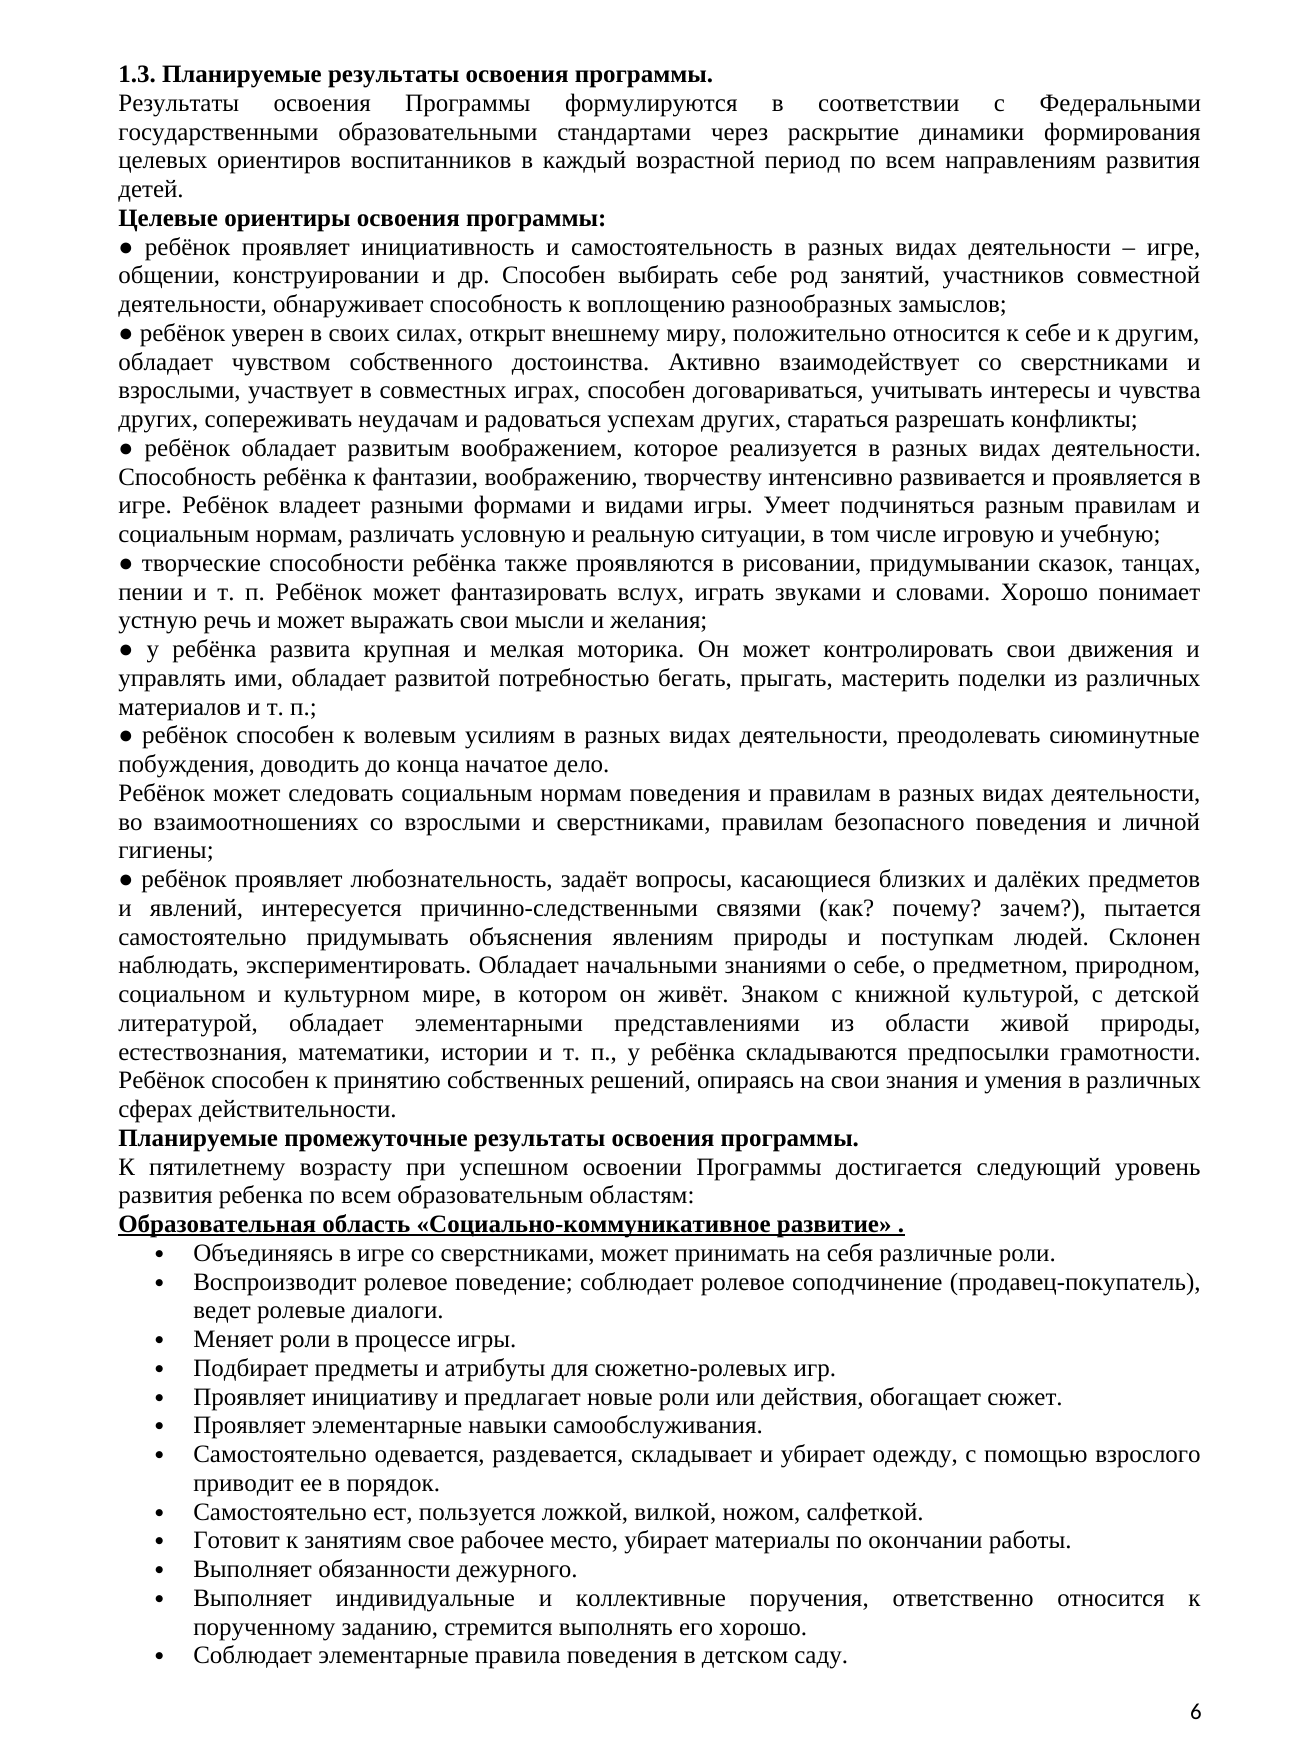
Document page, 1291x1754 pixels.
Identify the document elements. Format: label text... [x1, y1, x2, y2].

list Выполняет обязанности дежурного. [156, 1554, 1202, 1583]
list Воспроизводит ролевое поведение; соблюдает ролевое соподчинение (продавец-покупатель), ведет ролевые диалоги. [156, 1267, 1202, 1324]
list Выполняет индивидуальные и коллективные поручения, ответственно относится к порученному заданию, стремится выполнять его хорошо. [156, 1583, 1202, 1640]
text ● творческие способности ребёнка также проявляются в рисовании, придумывании сказок, танцах, пении и т. п. Ребёнок может фантазировать вслух, играть звуками и словами. Хорошо понимает устную речь и может выражать свои мысли и желания; [118, 548, 1202, 634]
list Готовит к занятиям свое рабочее место, убирает материалы по окончании работы. [156, 1525, 1202, 1554]
list Меняет роли в процессе игры. [156, 1324, 1202, 1353]
list Самостоятельно ест, пользуется ложкой, вилкой, ножом, салфеткой. [156, 1497, 1202, 1525]
list Объединяясь в игре со сверстниками, может принимать на себя различные роли. [156, 1238, 1202, 1267]
text ● ребёнок уверен в своих силах, открыт внешнему миру, положительно относится к себе и к другим, обладает чувством собственного достоинства. Активно взаимодействует со сверстниками и взрослыми, участвует в совместных играх, способен договариваться, учитывать интересы и чувства других, сопереживать неудачам и радоваться успехам других, стараться разрешать конфликты; [118, 318, 1202, 433]
text Результаты освоения Программы формулируются в соответствии с Федеральными государственными образовательными стандартами через раскрытие динамики формирования целевых ориентиров воспитанников в каждый возрастной период по всем направлениям развития детей. [118, 88, 1202, 203]
text ● ребёнок обладает развитым воображением, которое реализуется в разных видах деятельности. Способность ребёнка к фантазии, воображению, творчеству интенсивно развивается и проявляется в игре. Ребёнок владеет разными формами и видами игры. Умеет подчиняться разным правилам и социальным нормам, различать условную и реальную ситуации, в том числе игровую и учебную; [118, 433, 1202, 548]
text К пятилетнему возрасту при успешном освоении Программы достигается следующий уровень развития ребенка по всем образовательным областям: [118, 1152, 1202, 1209]
text ● ребёнок проявляет инициативность и самостоятельность в разных видах деятельности – игре, общении, конструировании и др. Способен выбирать себе род занятий, участников совместной деятельности, обнаруживает способность к воплощению разнообразных замыслов; [118, 232, 1202, 318]
text Планируемые промежуточные результаты освоения программы. [118, 1123, 1202, 1152]
text ● ребёнок способен к волевым усилиям в разных видах деятельности, преодолевать сиюминутные побуждения, доводить до конца начатое дело. [118, 720, 1202, 778]
list Самостоятельно одевается, раздевается, складывает и убирает одежду, с помощью взрослого приводит ее в порядок. [156, 1439, 1202, 1497]
text ● ребёнок проявляет любознательность, задаёт вопросы, касающиеся близких и далёких предметов и явлений, интересуется причинно-следственными связями (как? почему? зачем?), пытается самостоятельно придумывать объяснения явлениям природы и поступкам людей. Склонен наблюдать, экспериментировать. Обладает начальными знаниями о себе, о предметном, природном, социальном и культурном мире, в котором он живёт. Знаком с книжной культурой, с детской литературой, обладает элементарными представлениями из области живой природы, естествознания, математики, истории и т. п., у ребёнка складываются предпосылки грамотности. Ребёнок способен к принятию собственных решений, опираясь на свои знания и умения в различных сферах действительности. [118, 864, 1202, 1123]
text Целевые ориентиры освоения программы: [118, 203, 1202, 232]
list Проявляет инициативу и предлагает новые роли или действия, обогащает сюжет. [156, 1382, 1202, 1410]
list Проявляет элементарные навыки самообслуживания. [156, 1410, 1202, 1439]
text Образовательная область «Социально-коммуникативное развитие» . [118, 1209, 1202, 1238]
list Соблюдает элементарные правила поведения в детском саду. [156, 1640, 1202, 1669]
text Ребёнок может следовать социальным нормам поведения и правилам в разных видах деятельности, во взаимоотношениях со взрослыми и сверстниками, правилам безопасного поведения и личной гигиены; [118, 778, 1202, 864]
text ● у ребёнка развита крупная и мелкая моторика. Он может контролировать свои движения и управлять ими, обладает развитой потребностью бегать, прыгать, мастерить поделки из различных материалов и т. п.; [118, 634, 1202, 720]
list Подбирает предметы и атрибуты для сюжетно-ролевых игр. [156, 1353, 1202, 1382]
text 1.3. Планируемые результаты освоения программы. [118, 59, 1202, 88]
